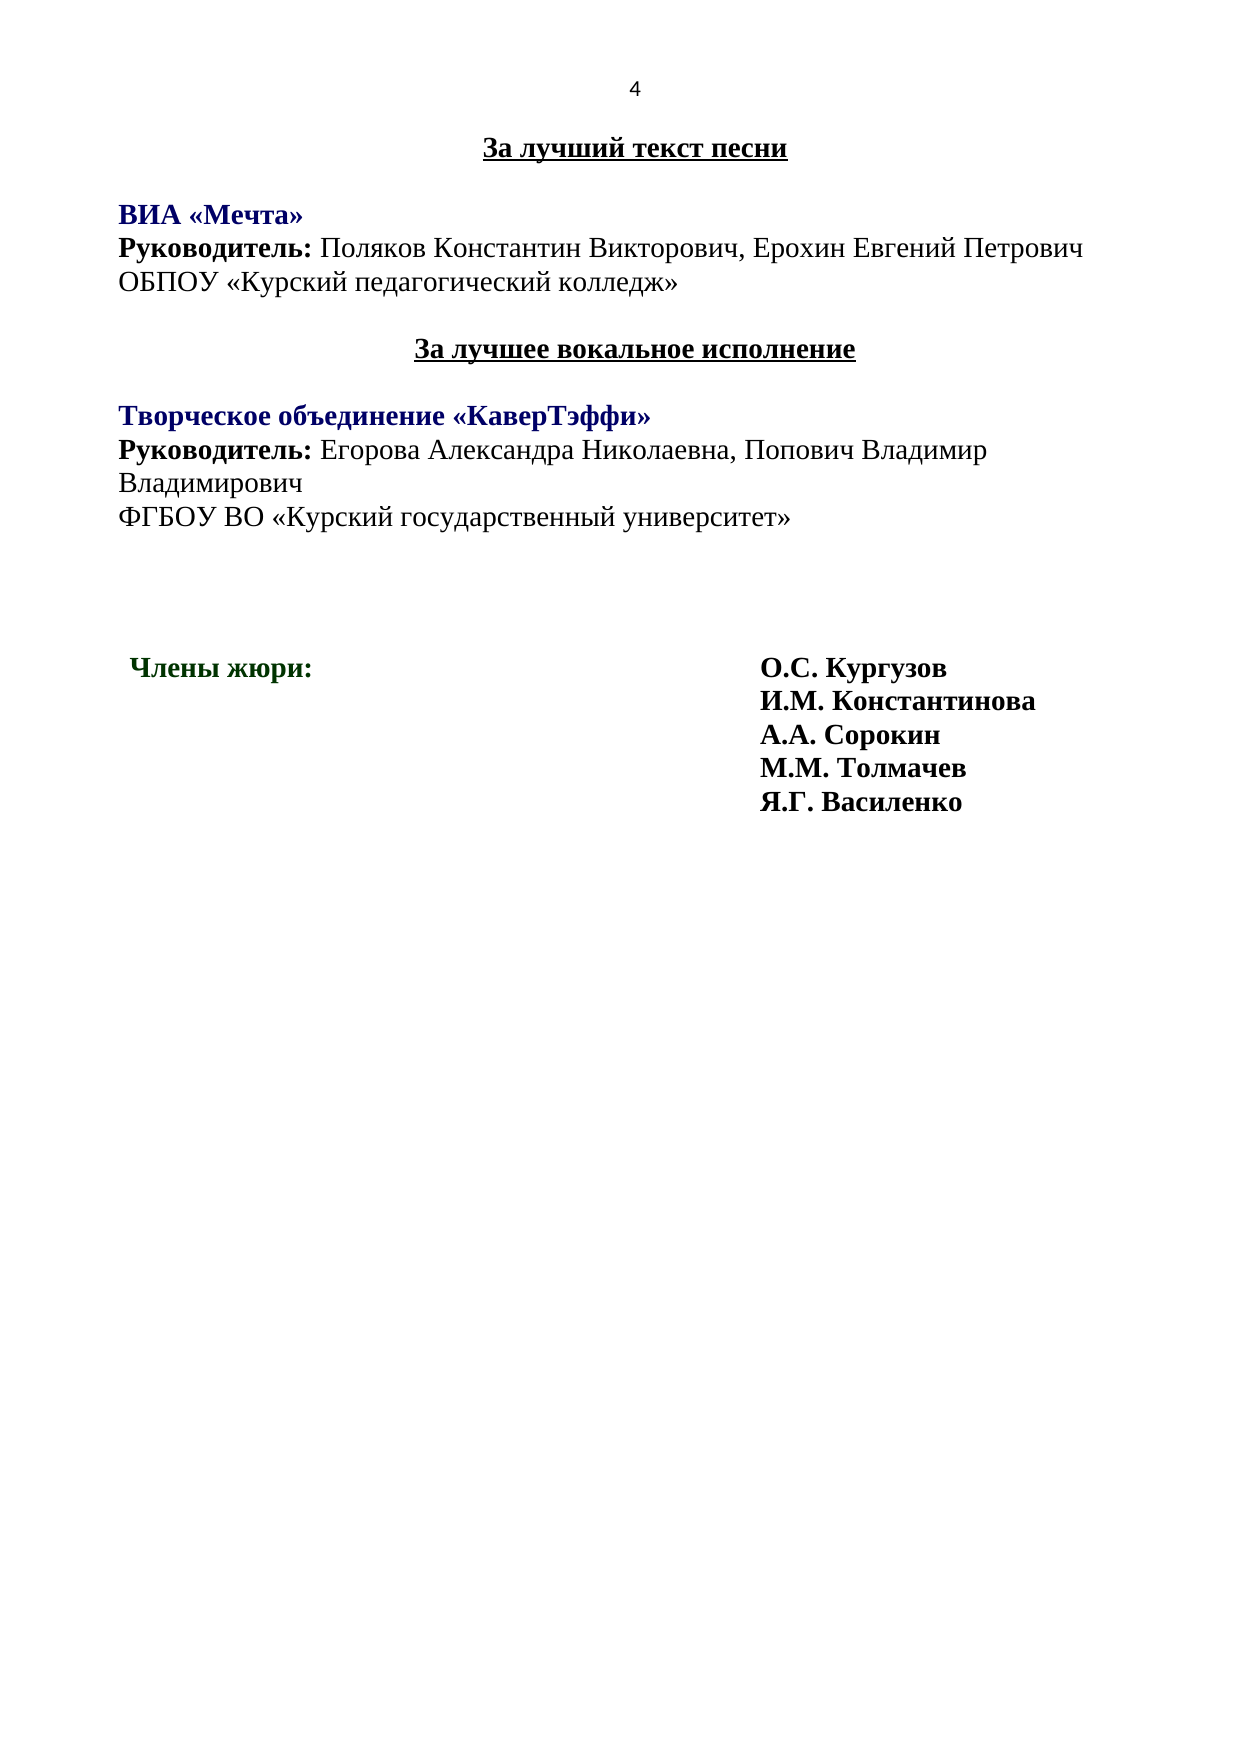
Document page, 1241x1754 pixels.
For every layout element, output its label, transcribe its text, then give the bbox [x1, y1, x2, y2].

text За лучшее вокальное исполнение [118, 331, 1152, 365]
text ОБПОУ «Курский педагогический колледж» [118, 264, 1152, 298]
text Творческое объединение «КаверТэффи» [118, 398, 1152, 432]
text Руководитель: Егорова Александра Николаевна, Попович Владимир Владимирович [118, 432, 1152, 499]
text Руководитель: Поляков Константин Викторович, Ерохин Евгений Петрович [118, 231, 1152, 264]
table_header Члены жюри: [118, 650, 464, 817]
text ВИА «Мечта» [118, 197, 1152, 231]
table_header О.С. Кургузов И.М. Константинова А.А. Сорокин М.М. Толмачев Я.Г. Василенко [465, 650, 1152, 817]
text За лучший текст песни [118, 130, 1152, 163]
text ФГБОУ ВО «Курский государственный университет» [118, 499, 1152, 532]
